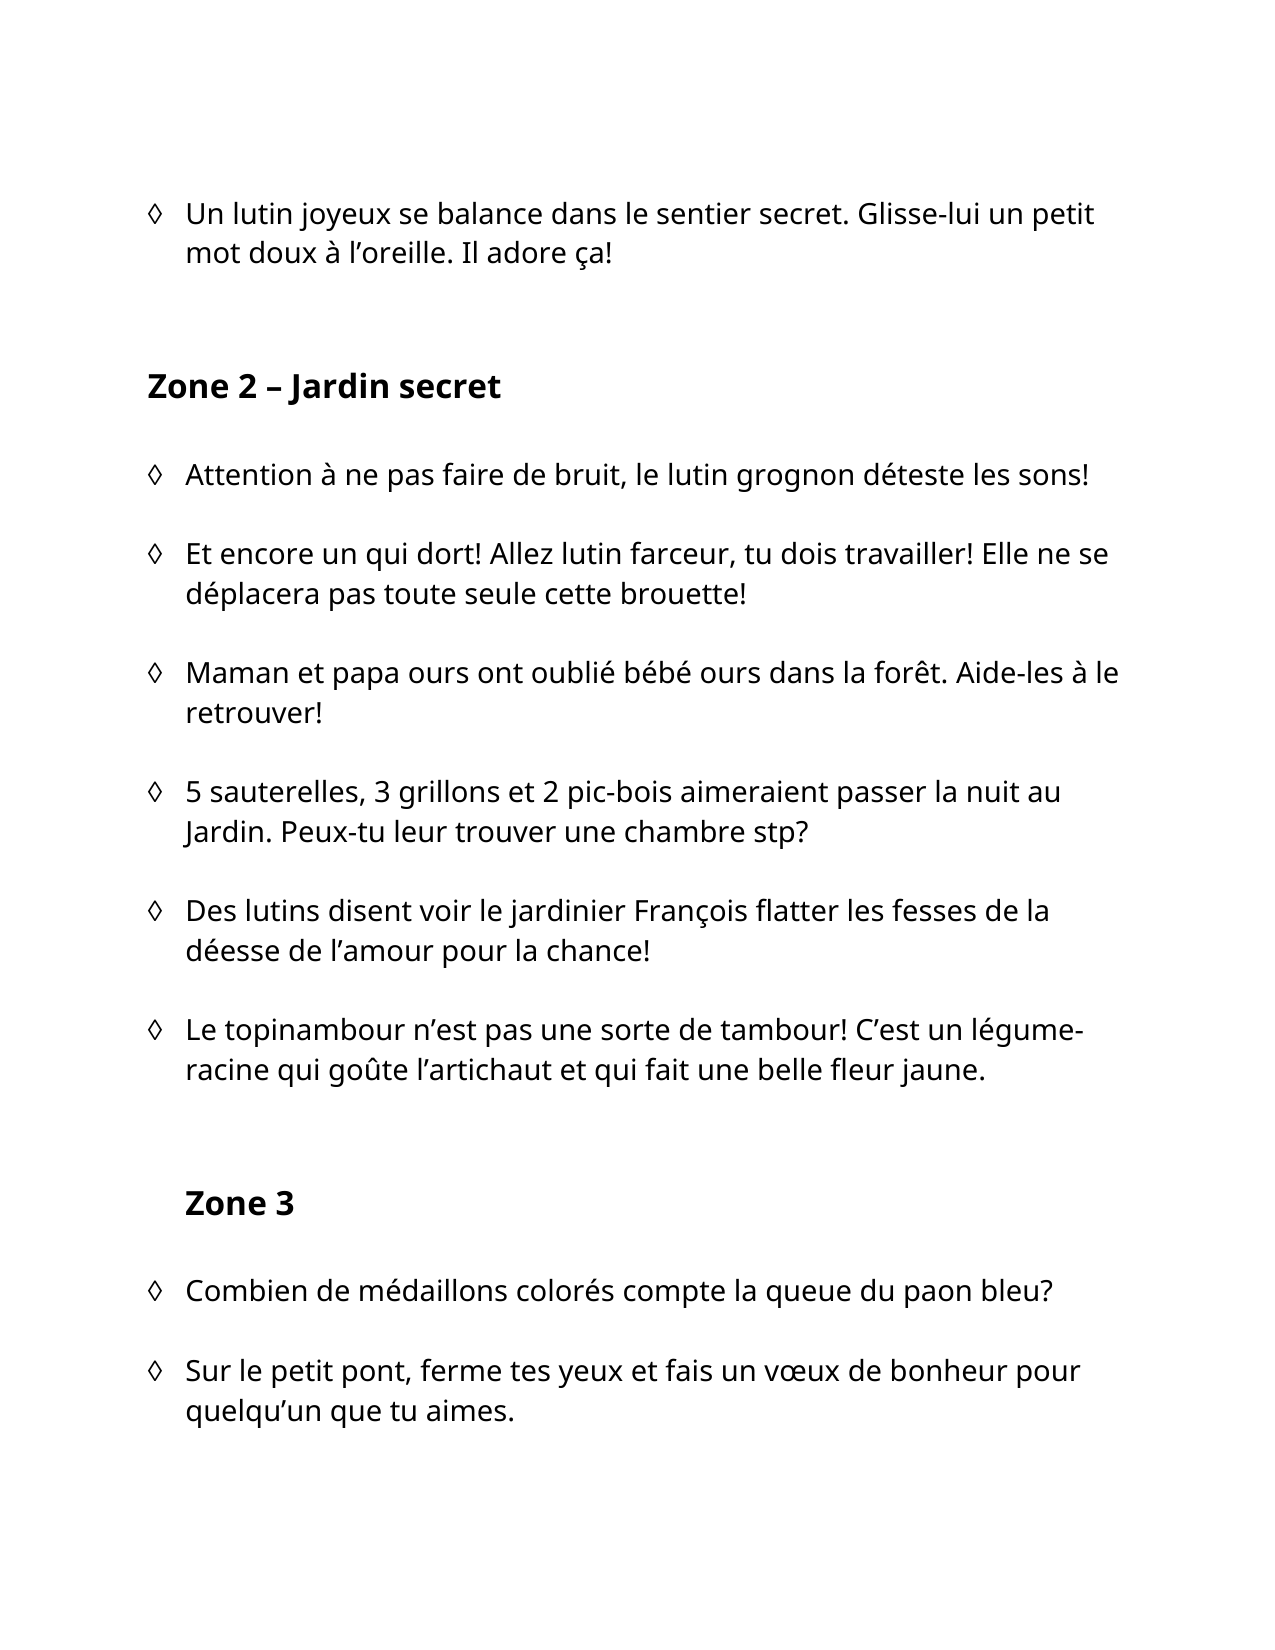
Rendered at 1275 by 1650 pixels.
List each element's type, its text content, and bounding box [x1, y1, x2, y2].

list Un lutin joyeux se balance dans le sentier secret. Glisse-lui un petit mot doux à l’oreille. Il adore ça! [148, 193, 1127, 272]
list Le topinambour n’est pas une sorte de tambour! C’est un légume-racine qui goûte l’artichaut et qui fait une belle fleur jaune. [148, 1010, 1127, 1089]
list Combien de médaillons colorés compte la queue du paon bleu? [148, 1271, 1127, 1310]
list Sur le petit pont, ferme tes yeux et fais un vœux de bonheur pour quelqu’un que tu aimes. [148, 1350, 1127, 1429]
list Maman et papa ours ont oublié bébé ours dans la forêt. Aide-les à le retrouver! [148, 652, 1127, 732]
list Attention à ne pas faire de bruit, le lutin grognon déteste les sons! [148, 454, 1127, 494]
list 5 sauterelles, 3 grillons et 2 pic-bois aimeraient passer la nuit au Jardin. Peux-tu leur trouver une chambre stp? [148, 772, 1127, 851]
list Des lutins disent voir le jardinier François flatter les fesses de la déesse de l’amour pour la chance! [148, 891, 1127, 970]
text Zone 2 – Jardin secret [148, 363, 1127, 409]
list Zone 3 [185, 1180, 1127, 1225]
list Et encore un qui dort! Allez lutin farceur, tu dois travailler! Elle ne se déplacera pas toute seule cette brouette! [148, 533, 1127, 613]
